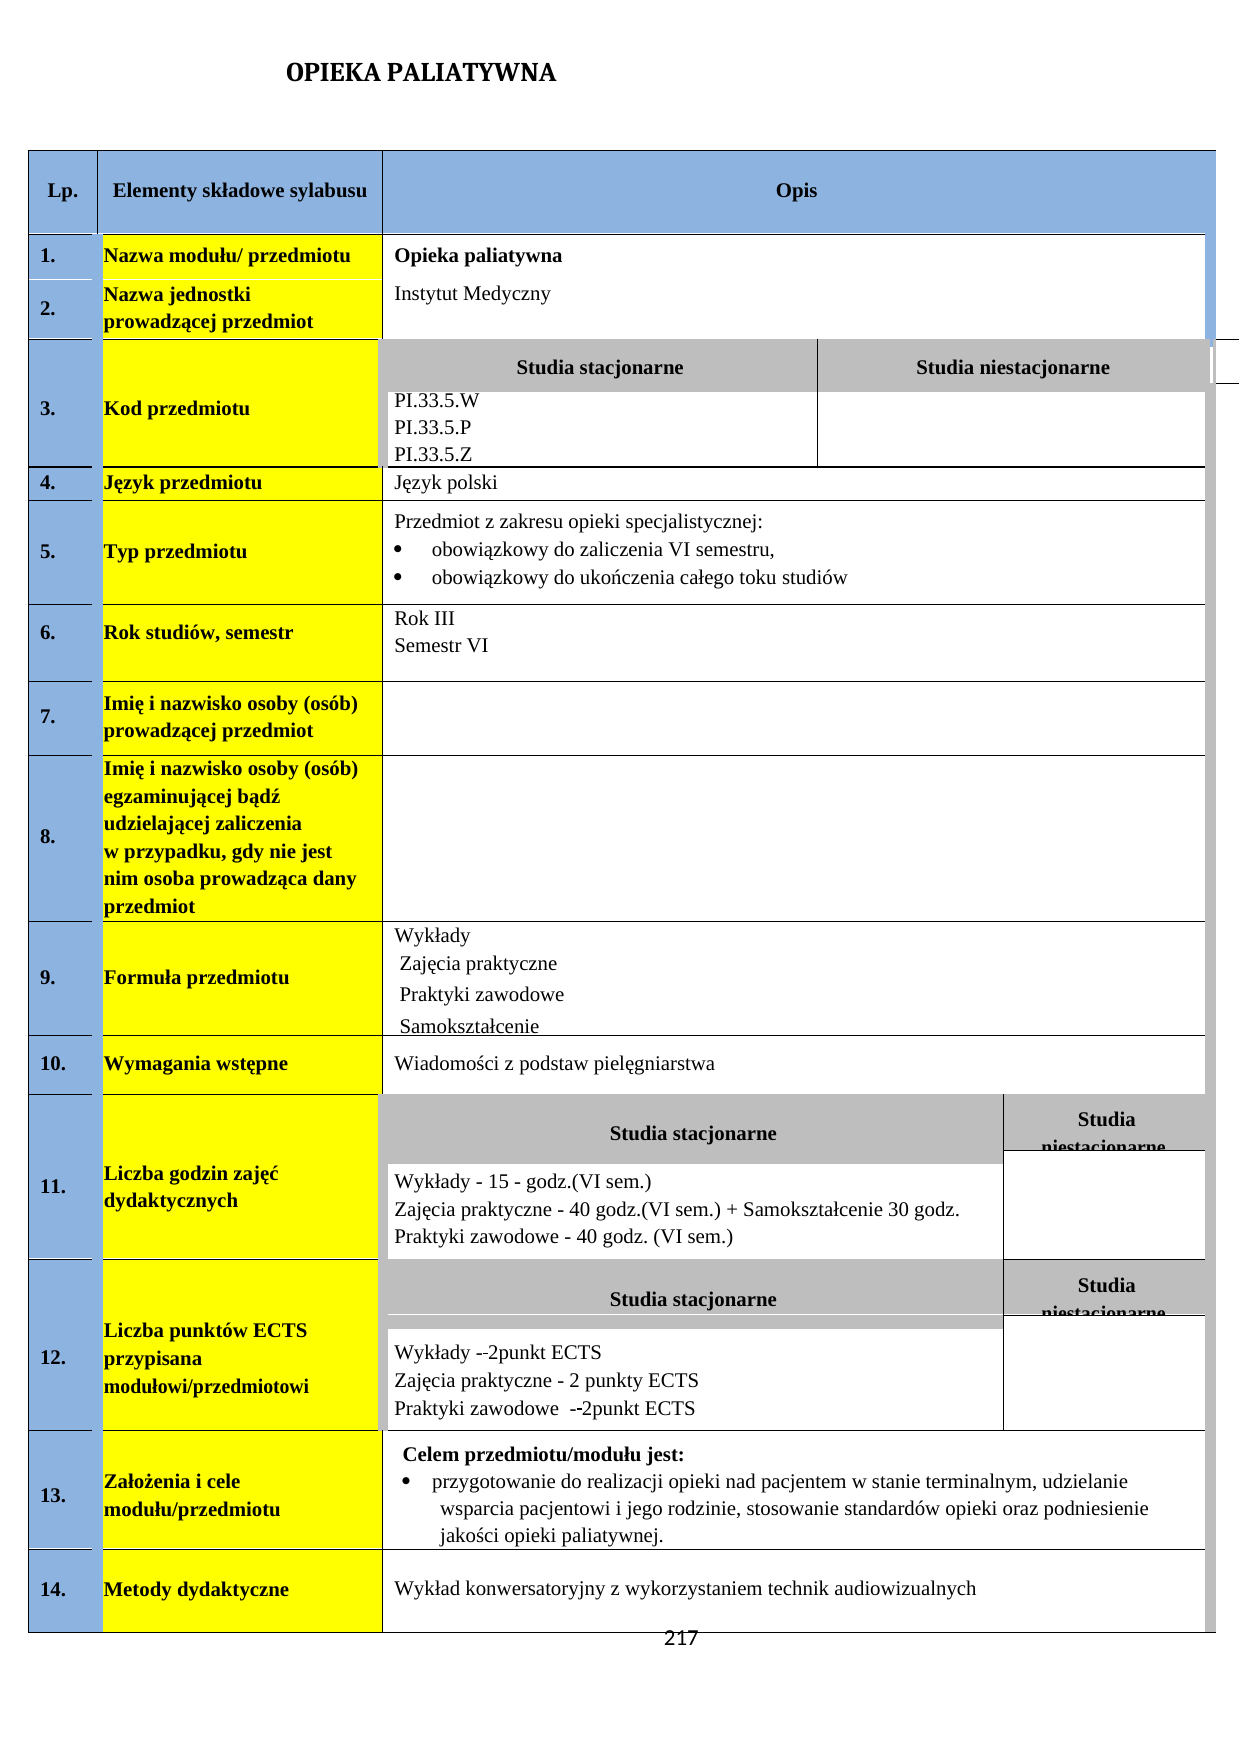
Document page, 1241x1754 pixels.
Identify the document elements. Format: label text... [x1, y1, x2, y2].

list OPIEKA PALIATYWNA [17, 57, 826, 88]
